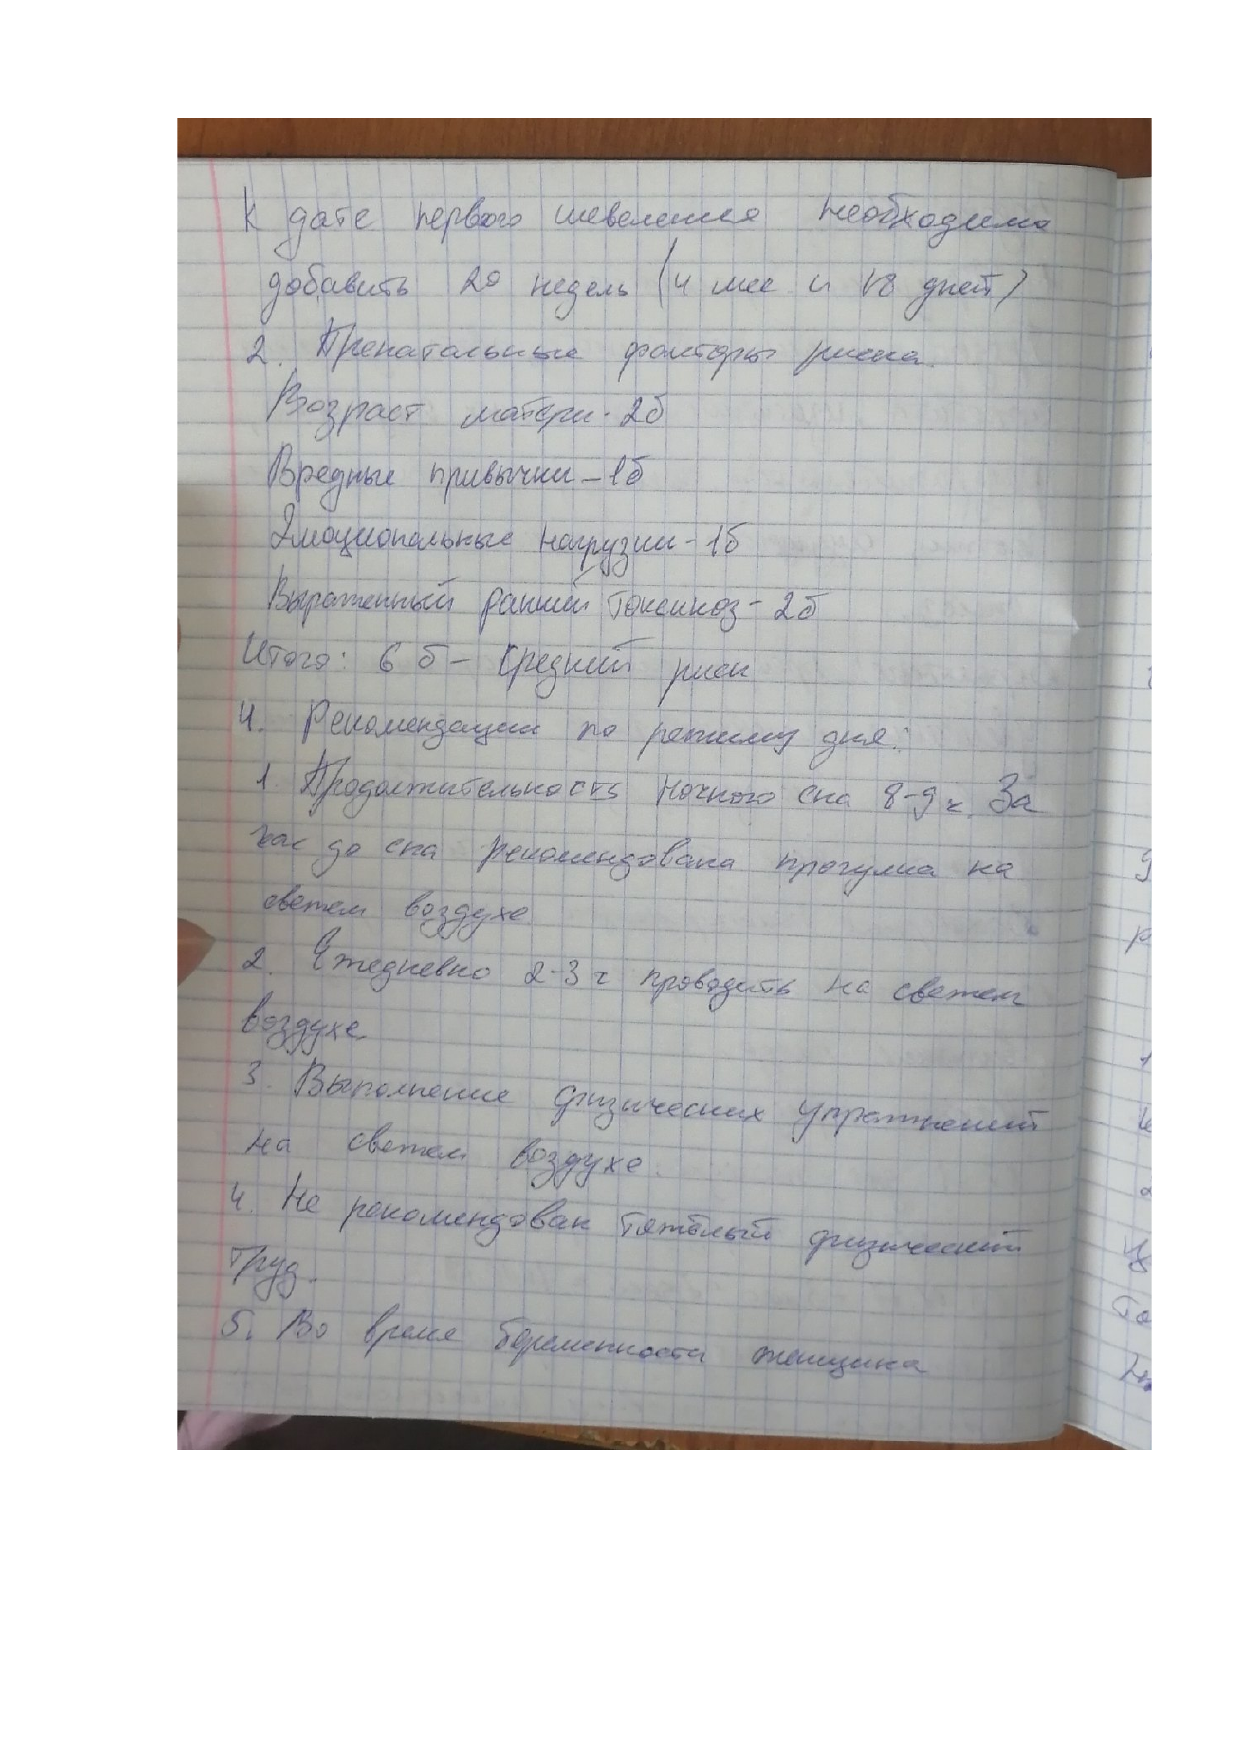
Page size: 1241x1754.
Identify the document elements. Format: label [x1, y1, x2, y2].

picture [177, 118, 1152, 1450]
